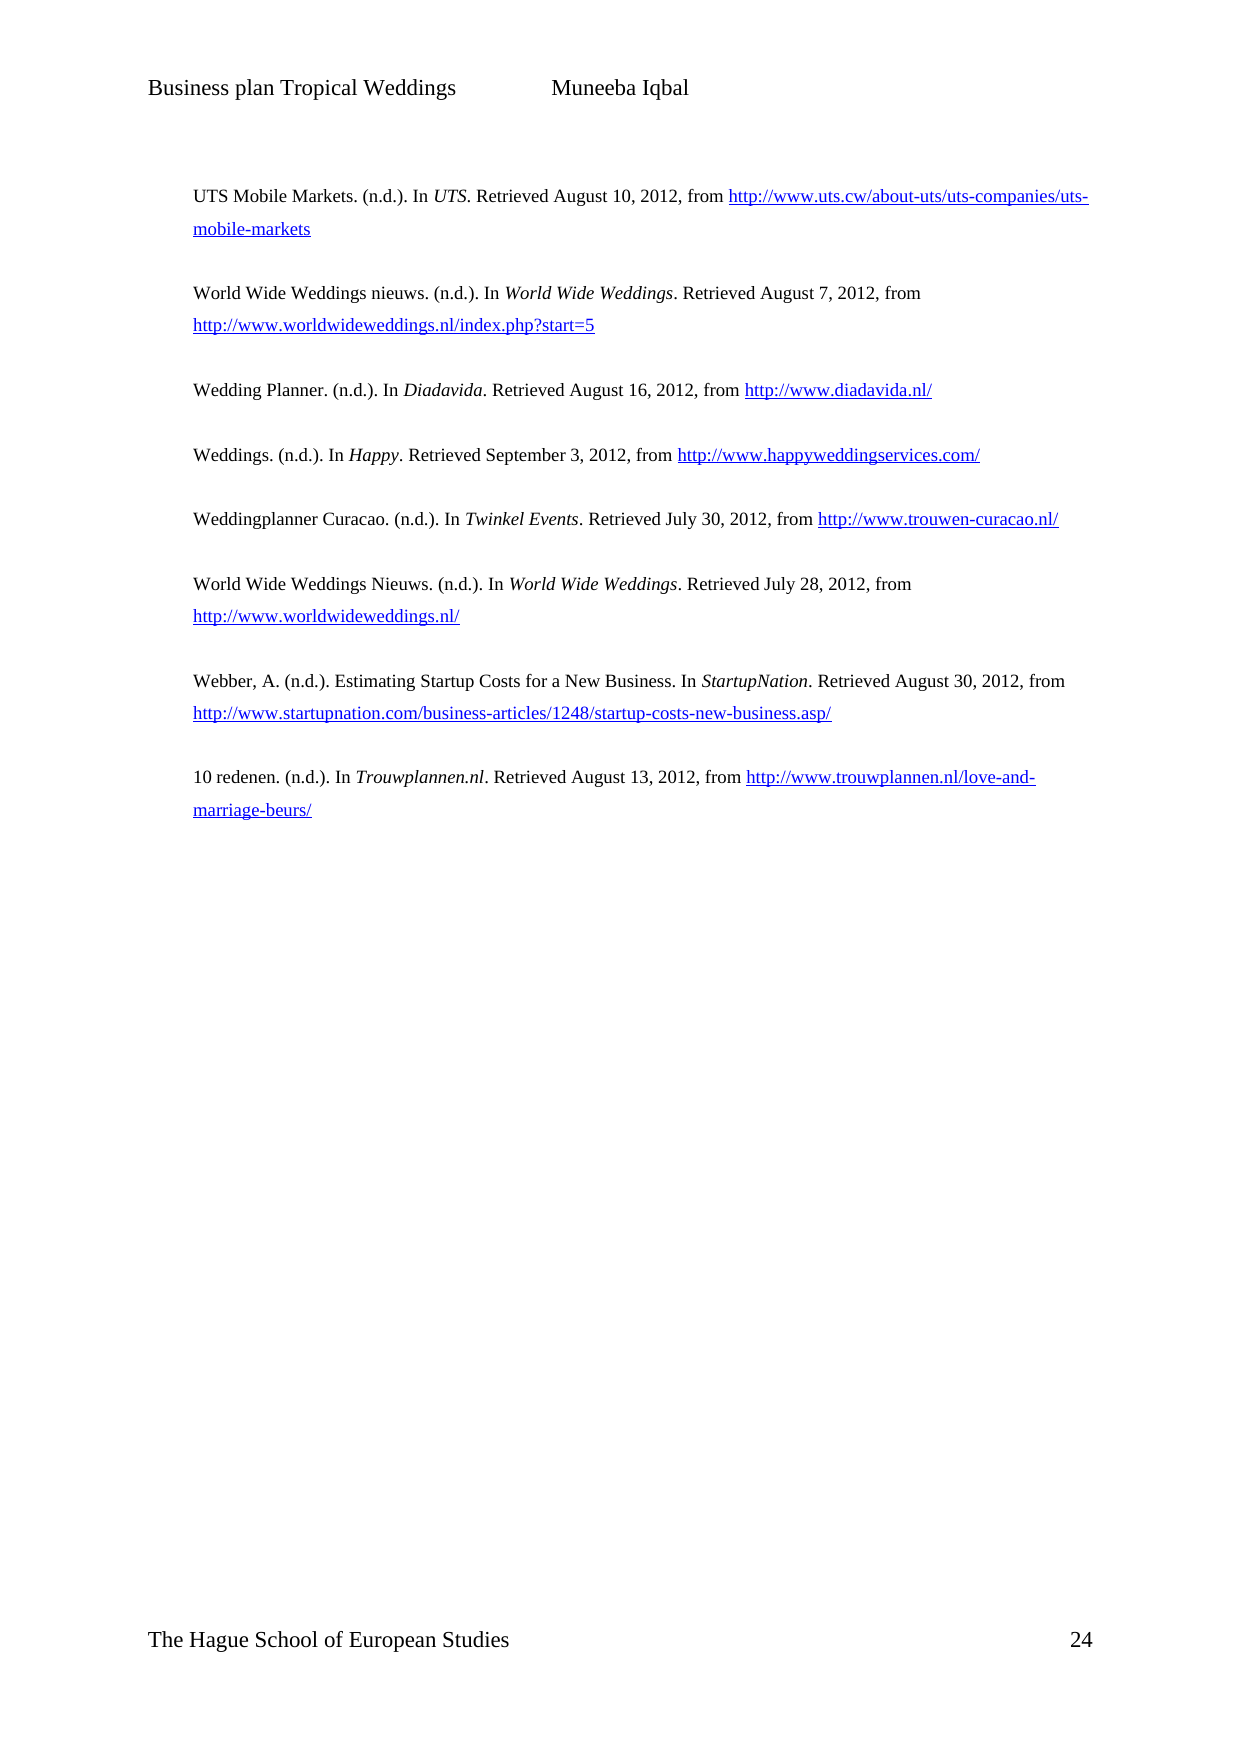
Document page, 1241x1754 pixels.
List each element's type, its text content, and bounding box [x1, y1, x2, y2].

text World Wide Weddings Nieuws. (n.d.). In World Wide Weddings. Retrieved July 28, 2012, from http://www.worldwideweddings.nl/ [193, 573, 1093, 626]
text Weddingplanner Curacao. (n.d.). In Twinkel Events. Retrieved July 30, 2012, from http://www.trouwen-curacao.nl/ [193, 508, 1093, 529]
text Webber, A. (n.d.). Estimating Startup Costs for a New Business. In StartupNation. Retrieved August 30, 2012, from http://www.startupnation.com/business-articles/1248/startup-costs-new-business.asp/ [193, 669, 1093, 723]
text Wedding Planner. (n.d.). In Diadavida. Retrieved August 16, 2012, from http://www.diadavida.nl/ [193, 379, 1093, 400]
text UTS Mobile Markets. (n.d.). In UTS. Retrieved August 10, 2012, from http://www.uts.cw/about-uts/uts-companies/uts-mobile-markets [193, 185, 1093, 239]
text Weddings. (n.d.). In Happy. Retrieved September 3, 2012, from http://www.happyweddingservices.com/ [193, 443, 1093, 465]
text 10 redenen. (n.d.). In Trouwplannen.nl. Retrieved August 13, 2012, from http://www.trouwplannen.nl/love-and-marriage-beurs/ [193, 766, 1093, 820]
text World Wide Weddings nieuws. (n.d.). In World Wide Weddings. Retrieved August 7, 2012, from http://www.worldwideweddings.nl/index.php?start=5 [193, 282, 1093, 336]
